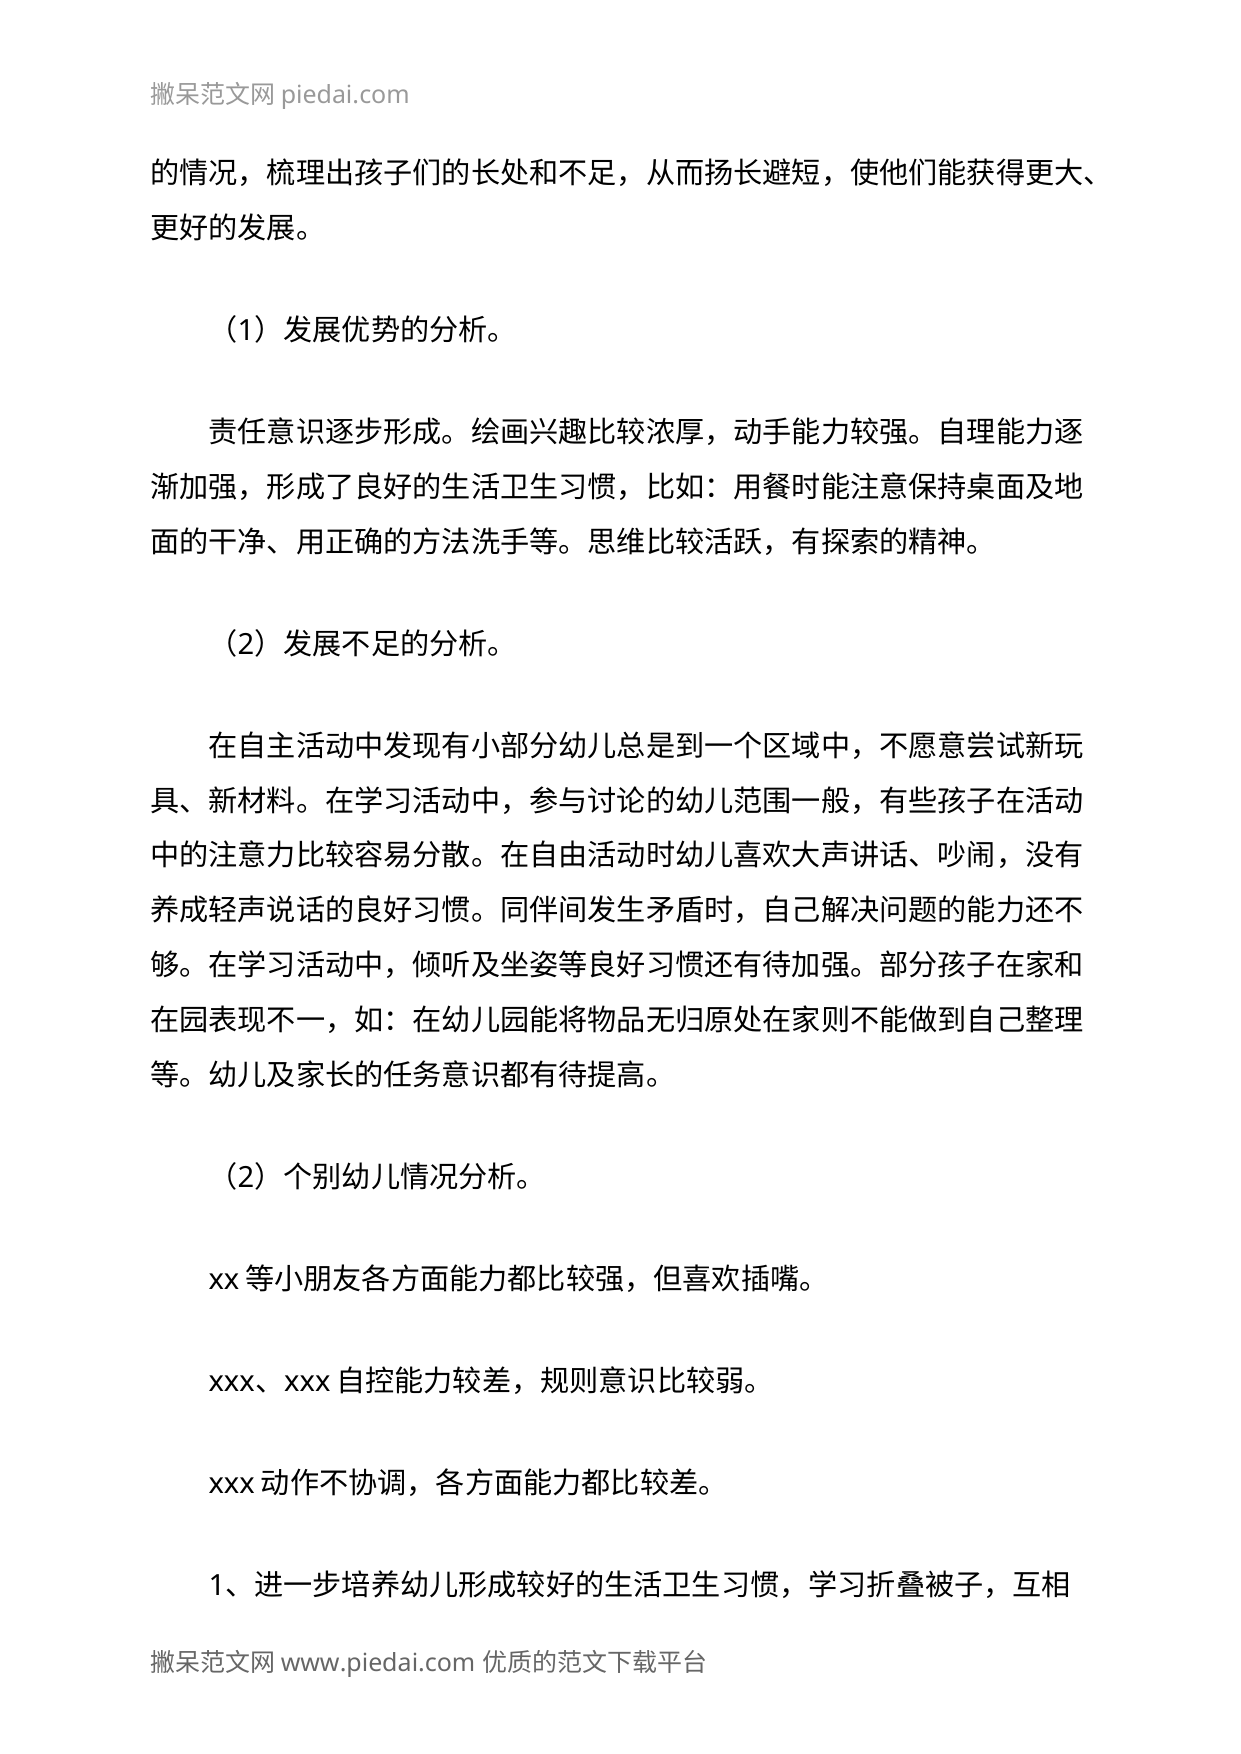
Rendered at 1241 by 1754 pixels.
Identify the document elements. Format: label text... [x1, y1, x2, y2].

text （1）发展优势的分析。 [150, 307, 1090, 349]
text xx等小朋友各方面能力都比较强，但喜欢插嘴。 [150, 1255, 1090, 1298]
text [150, 1561, 1090, 1604]
text xxx动作不协调，各方面能力都比较差。 [150, 1459, 1090, 1502]
text （2）发展不足的分析。 [150, 620, 1090, 663]
text （2）个别幼儿情况分析。 [150, 1153, 1090, 1196]
text xxx、xxx自控能力较差，规则意识比较弱。 [150, 1357, 1090, 1400]
text 责任意识逐步形成。绘画兴趣比较浓厚，动手能力较强。自理能力逐渐加强，形成了良好的生活卫生习惯，比如：用餐时能注意保持桌面及地面的干净、用正确的方法洗手等。思维比较活跃，有探索的精神。 [150, 409, 1090, 561]
text 在自主活动中发现有小部分幼儿总是到一个区域中，不愿意尝试新玩具、新材料。在学习活动中，参与讨论的幼儿范围一般，有些孩子在活动中的注意力比较容易分散。在自由活动时幼儿喜欢大声讲话、吵闹，没有养成轻声说话的良好习惯。同伴间发生矛盾时，自己解决问题的能力还不够。在学习活动中，倾听及坐姿等良好习惯还有待加强。部分孩子在家和在园表现不一，如：在幼儿园能将物品无归原处在家则不能做到自己整理等。幼儿及家长的任务意识都有待提高。 [150, 722, 1090, 1094]
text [150, 150, 1090, 247]
